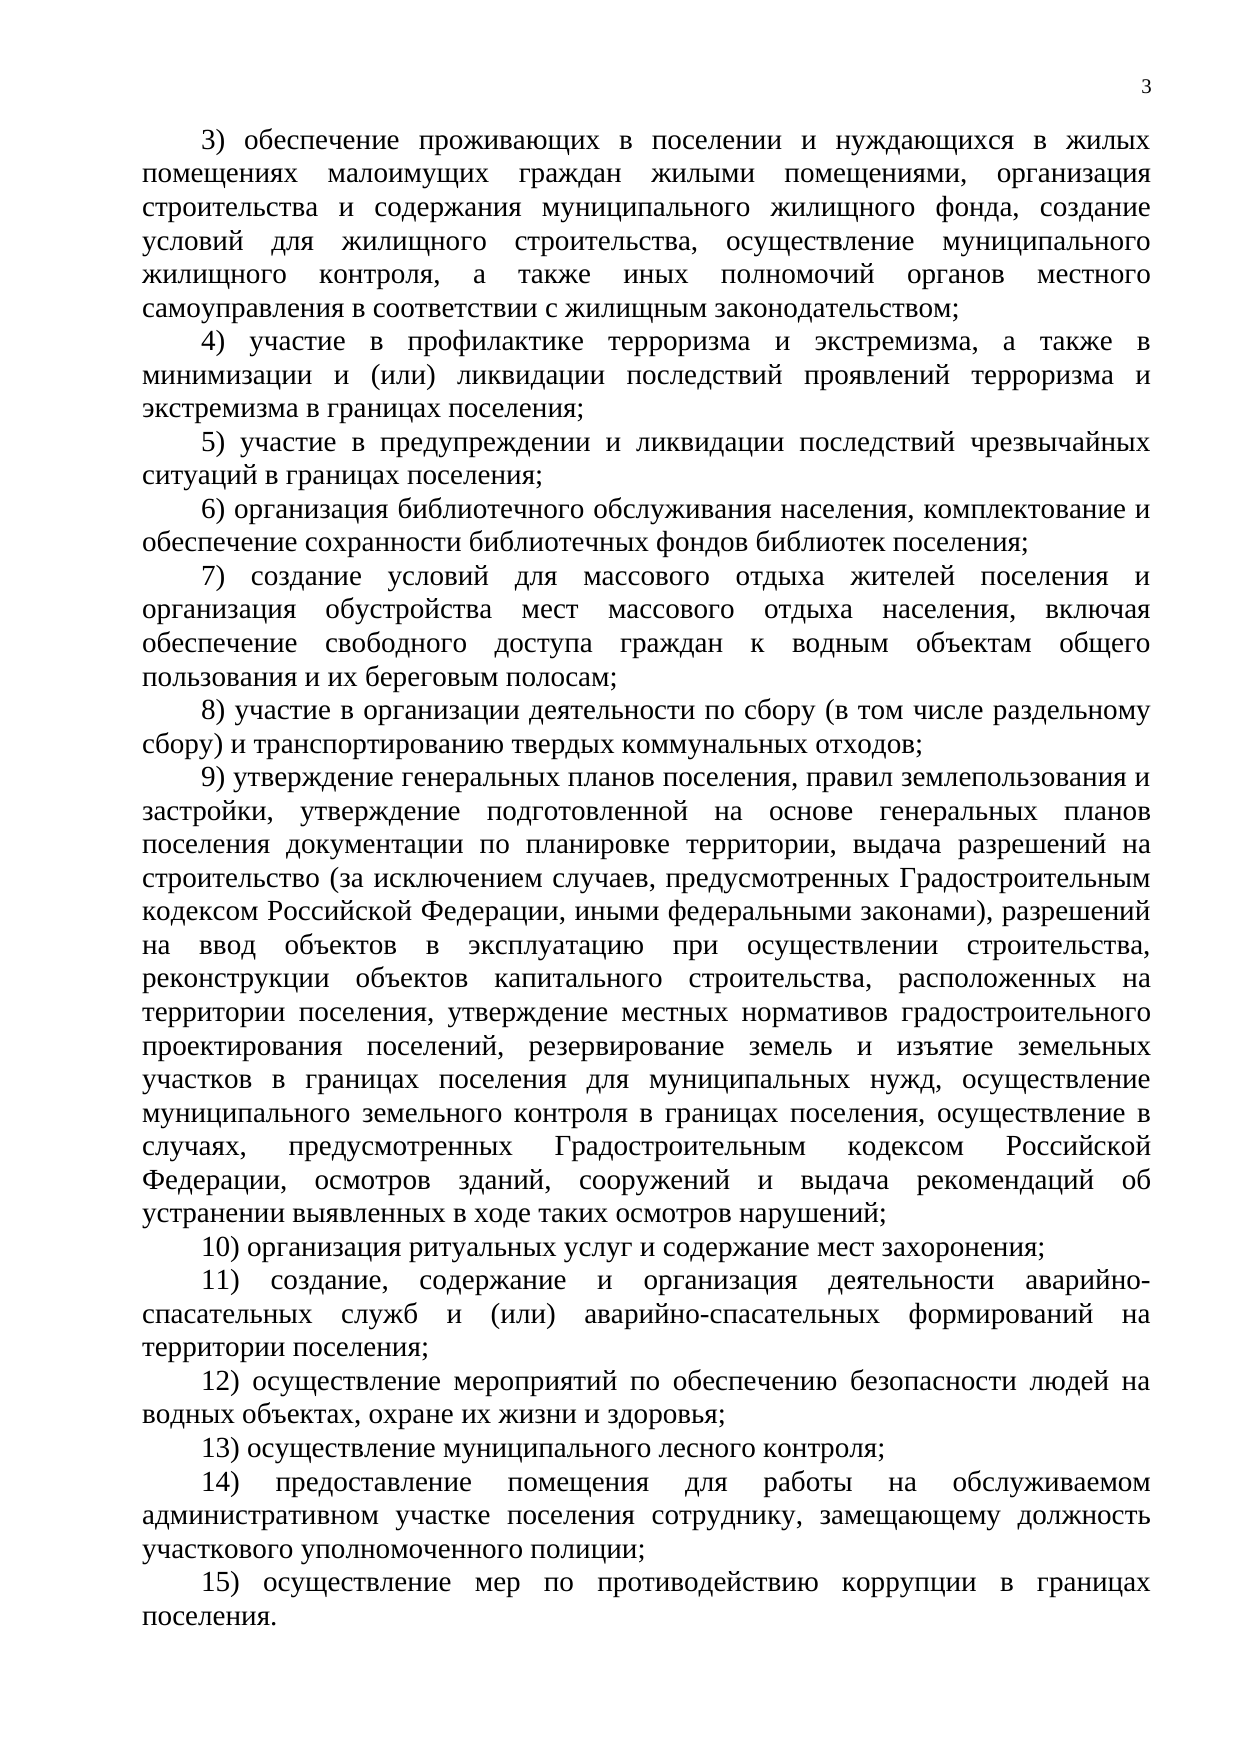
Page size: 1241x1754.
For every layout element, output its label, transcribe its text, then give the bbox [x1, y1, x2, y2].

text 3) обеспечение проживающих в поселении и нуждающихся в жилых помещениях малоимущих граждан жилыми помещениями, организация строительства и содержания муниципального жилищного фонда, создание условий для жилищного строительства, осуществление муниципального жилищного контроля, а также иных полномочий органов местного самоуправления в соответствии с жилищным законодательством; [142, 122, 1152, 323]
text 13) осуществление муниципального лесного контроля; [142, 1430, 1152, 1464]
text 12) осуществление мероприятий по обеспечению безопасности людей на водных объектах, охране их жизни и здоровья; [142, 1363, 1152, 1430]
text 14) предоставление помещения для работы на обслуживаемом административном участке поселения сотруднику, замещающему должность участкового уполномоченного полиции; [142, 1464, 1152, 1564]
text 10) организация ритуальных услуг и содержание мест захоронения; [142, 1229, 1152, 1262]
text 8) участие в организации деятельности по сбору (в том числе раздельному сбору) и транспортированию твердых коммунальных отходов; [142, 692, 1152, 759]
text 15) осуществление мер по противодействию коррупции в границах поселения. [142, 1564, 1152, 1631]
text 4) участие в профилактике терроризма и экстремизма, а также в минимизации и (или) ликвидации последствий проявлений терроризма и экстремизма в границах поселения; [142, 323, 1152, 424]
text 5) участие в предупреждении и ликвидации последствий чрезвычайных ситуаций в границах поселения; [142, 424, 1152, 491]
text 11) создание, содержание и организация деятельности аварийно-спасательных служб и (или) аварийно-спасательных формирований на территории поселения; [142, 1262, 1152, 1363]
text 6) организация библиотечного обслуживания населения, комплектование и обеспечение сохранности библиотечных фондов библиотек поселения; [142, 491, 1152, 558]
text 9) утверждение генеральных планов поселения, правил землепользования и застройки, утверждение подготовленной на основе генеральных планов поселения документации по планировке территории, выдача разрешений на строительство (за исключением случаев, предусмотренных Градостроительным кодексом Российской Федерации, иными федеральными законами), разрешений на ввод объектов в эксплуатацию при осуществлении строительства, реконструкции объектов капитального строительства, расположенных на территории поселения, утверждение местных нормативов градостроительного проектирования поселений, резервирование земель и изъятие земельных участков в границах поселения для муниципальных нужд, осуществление муниципального земельного контроля в границах поселения, осуществление в случаях, предусмотренных Градостроительным кодексом Российской Федерации, осмотров зданий, сооружений и выдача рекомендаций об устранении выявленных в ходе таких осмотров нарушений; [142, 759, 1152, 1229]
text 7) создание условий для массового отдыха жителей поселения и организация обустройства мест массового отдыха населения, включая обеспечение свободного доступа граждан к водным объектам общего пользования и их береговым полосам; [142, 558, 1152, 692]
